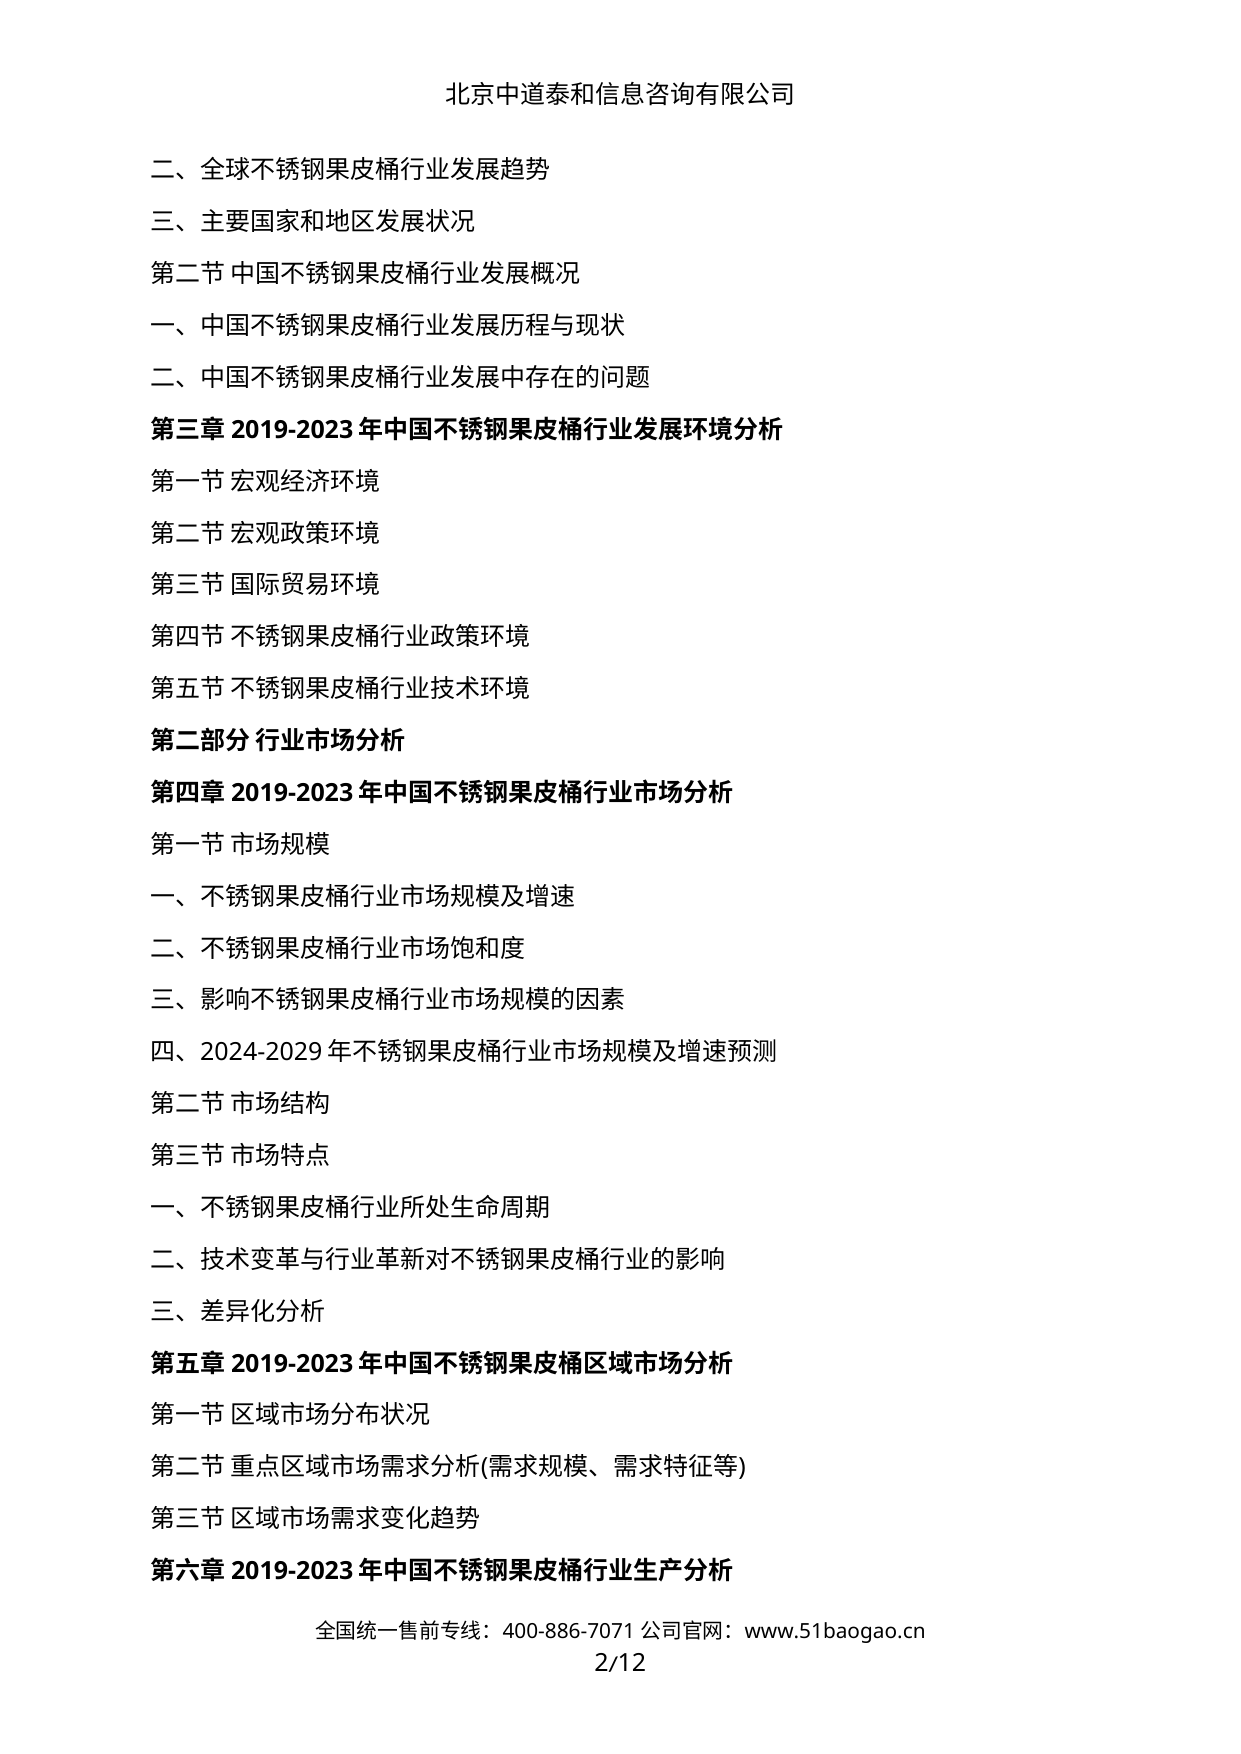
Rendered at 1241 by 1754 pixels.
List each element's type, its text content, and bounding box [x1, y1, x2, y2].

text 第五章 2019-2023年中国不锈钢果皮桶区域市场分析 [150, 1343, 1090, 1379]
text 三、主要国家和地区发展状况 [150, 202, 1090, 238]
text 二、不锈钢果皮桶行业市场饱和度 [150, 928, 1090, 964]
text 第一节 宏观经济环境 [150, 461, 1090, 497]
text 四、2024-2029年不锈钢果皮桶行业市场规模及增速预测 [150, 1032, 1090, 1068]
text 第二节 市场结构 [150, 1084, 1090, 1120]
text 三、影响不锈钢果皮桶行业市场规模的因素 [150, 980, 1090, 1016]
text 第四节 不锈钢果皮桶行业政策环境 [150, 617, 1090, 653]
text 第一节 市场规模 [150, 824, 1090, 861]
text 第五节 不锈钢果皮桶行业技术环境 [150, 669, 1090, 705]
text 第三章 2019-2023年中国不锈钢果皮桶行业发展环境分析 [150, 409, 1090, 446]
text 第三节 市场特点 [150, 1136, 1090, 1172]
text 第二部分 行业市场分析 [150, 721, 1090, 757]
text 一、不锈钢果皮桶行业所处生命周期 [150, 1187, 1090, 1224]
text 第四章 2019-2023年中国不锈钢果皮桶行业市场分析 [150, 772, 1090, 809]
text 第二节 重点区域市场需求分析(需求规模、需求特征等) [150, 1447, 1090, 1483]
text 第二节 中国不锈钢果皮桶行业发展概况 [150, 254, 1090, 290]
text 第六章 2019-2023年中国不锈钢果皮桶行业生产分析 [150, 1551, 1090, 1587]
text 一、不锈钢果皮桶行业市场规模及增速 [150, 876, 1090, 912]
text 二、全球不锈钢果皮桶行业发展趋势 [150, 150, 1090, 186]
text 三、差异化分析 [150, 1291, 1090, 1327]
text 第一节 区域市场分布状况 [150, 1395, 1090, 1431]
text 二、中国不锈钢果皮桶行业发展中存在的问题 [150, 357, 1090, 394]
text 第三节 国际贸易环境 [150, 565, 1090, 601]
text 第三节 区域市场需求变化趋势 [150, 1499, 1090, 1535]
text 二、技术变革与行业革新对不锈钢果皮桶行业的影响 [150, 1239, 1090, 1276]
text 一、中国不锈钢果皮桶行业发展历程与现状 [150, 306, 1090, 342]
text 第二节 宏观政策环境 [150, 513, 1090, 549]
